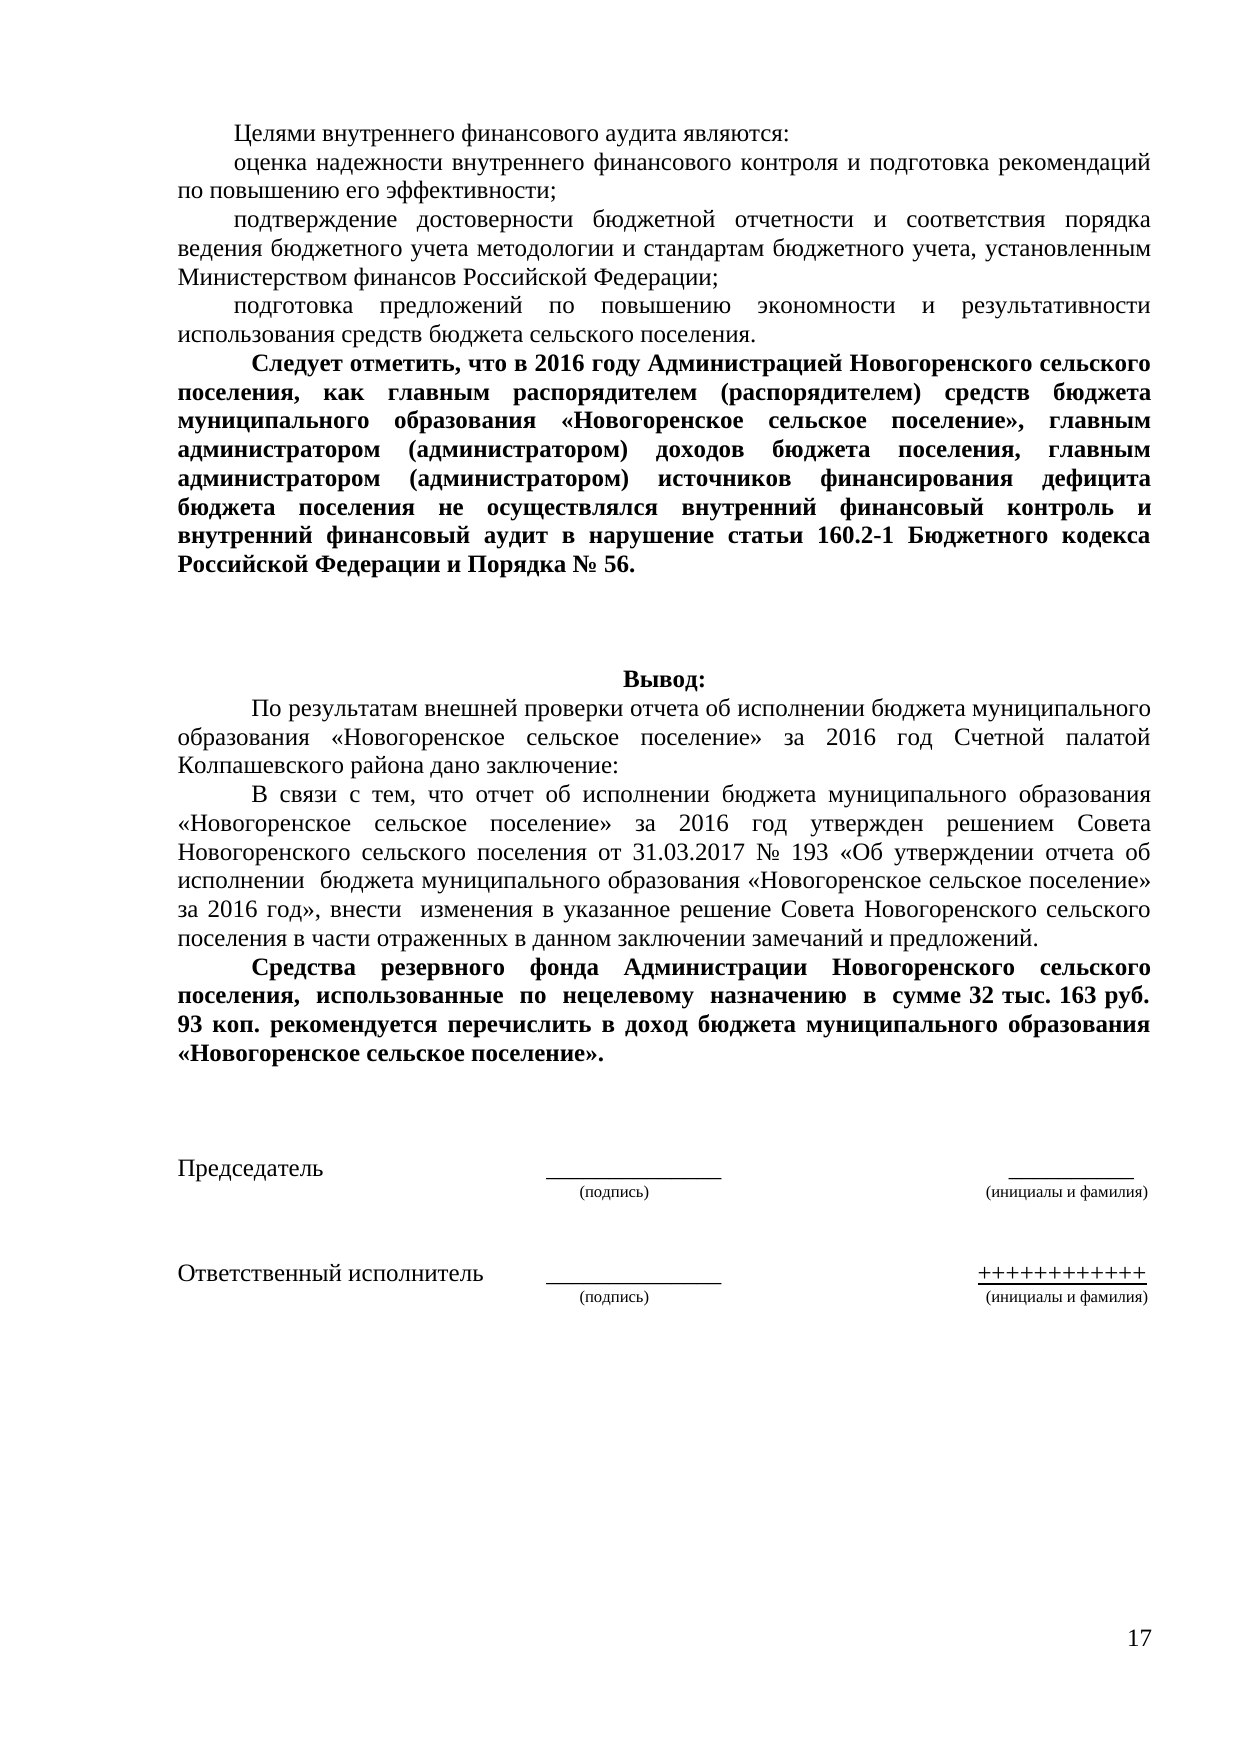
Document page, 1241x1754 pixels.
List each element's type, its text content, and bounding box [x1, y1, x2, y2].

text подготовка предложений по повышению экономности и результативности использования средств бюджета сельского поселения. [177, 291, 1152, 348]
text (подпись) (инициалы и фамилия) [177, 1182, 1152, 1201]
text Средства резервного фонда Администрации Новогоренского сельского поселения, использованные по нецелевому назначению в сумме 32 тыс. 163 руб. 93 коп. рекомендуется перечислить в доход бюджета муниципального образования «Новогоренское сельское поселение». [177, 952, 1152, 1067]
text оценка надежности внутреннего финансового контроля и подготовка рекомендаций по повышению его эффективности; [177, 147, 1152, 204]
text Ответственный исполнитель ______________ ++++++++++++ [177, 1258, 1152, 1287]
text (подпись) (инициалы и фамилия) [177, 1287, 1152, 1306]
text подтверждение достоверности бюджетной отчетности и соответствия порядка ведения бюджетного учета методологии и стандартам бюджетного учета, установленным Министерством финансов Российской Федерации; [177, 204, 1152, 291]
text Вывод: [177, 664, 1152, 693]
text По результатам внешней проверки отчета об исполнении бюджета муниципального образования «Новогоренское сельское поселение» за 2016 год Счетной палатой Колпашевского района дано заключение: [177, 693, 1152, 779]
text Целями внутреннего финансового аудита являются: [177, 118, 1152, 147]
text В связи с тем, что отчет об исполнении бюджета муниципального образования «Новогоренское сельское поселение» за 2016 год утвержден решением Совета Новогоренского сельского поселения от 31.03.2017 № 193 «Об утверждении отчета об исполнении бюджета муниципального образования «Новогоренское сельское поселение» за 2016 год», внести изменения в указанное решение Совета Новогоренского сельского поселения в части отраженных в данном заключении замечаний и предложений. [177, 779, 1152, 952]
text Следует отметить, что в 2016 году Администрацией Новогоренского сельского поселения, как главным распорядителем (распорядителем) средств бюджета муниципального образования «Новогоренское сельское поселение», главным администратором (администратором) доходов бюджета поселения, главным администратором (администратором) источников финансирования дефицита бюджета поселения не осуществлялся внутренний финансовый контроль и внутренний финансовый аудит в нарушение статьи 160.2-1 Бюджетного кодекса Российской Федерации и Порядка № 56. [177, 348, 1152, 578]
text Председатель ______________ __________ [177, 1153, 1152, 1182]
